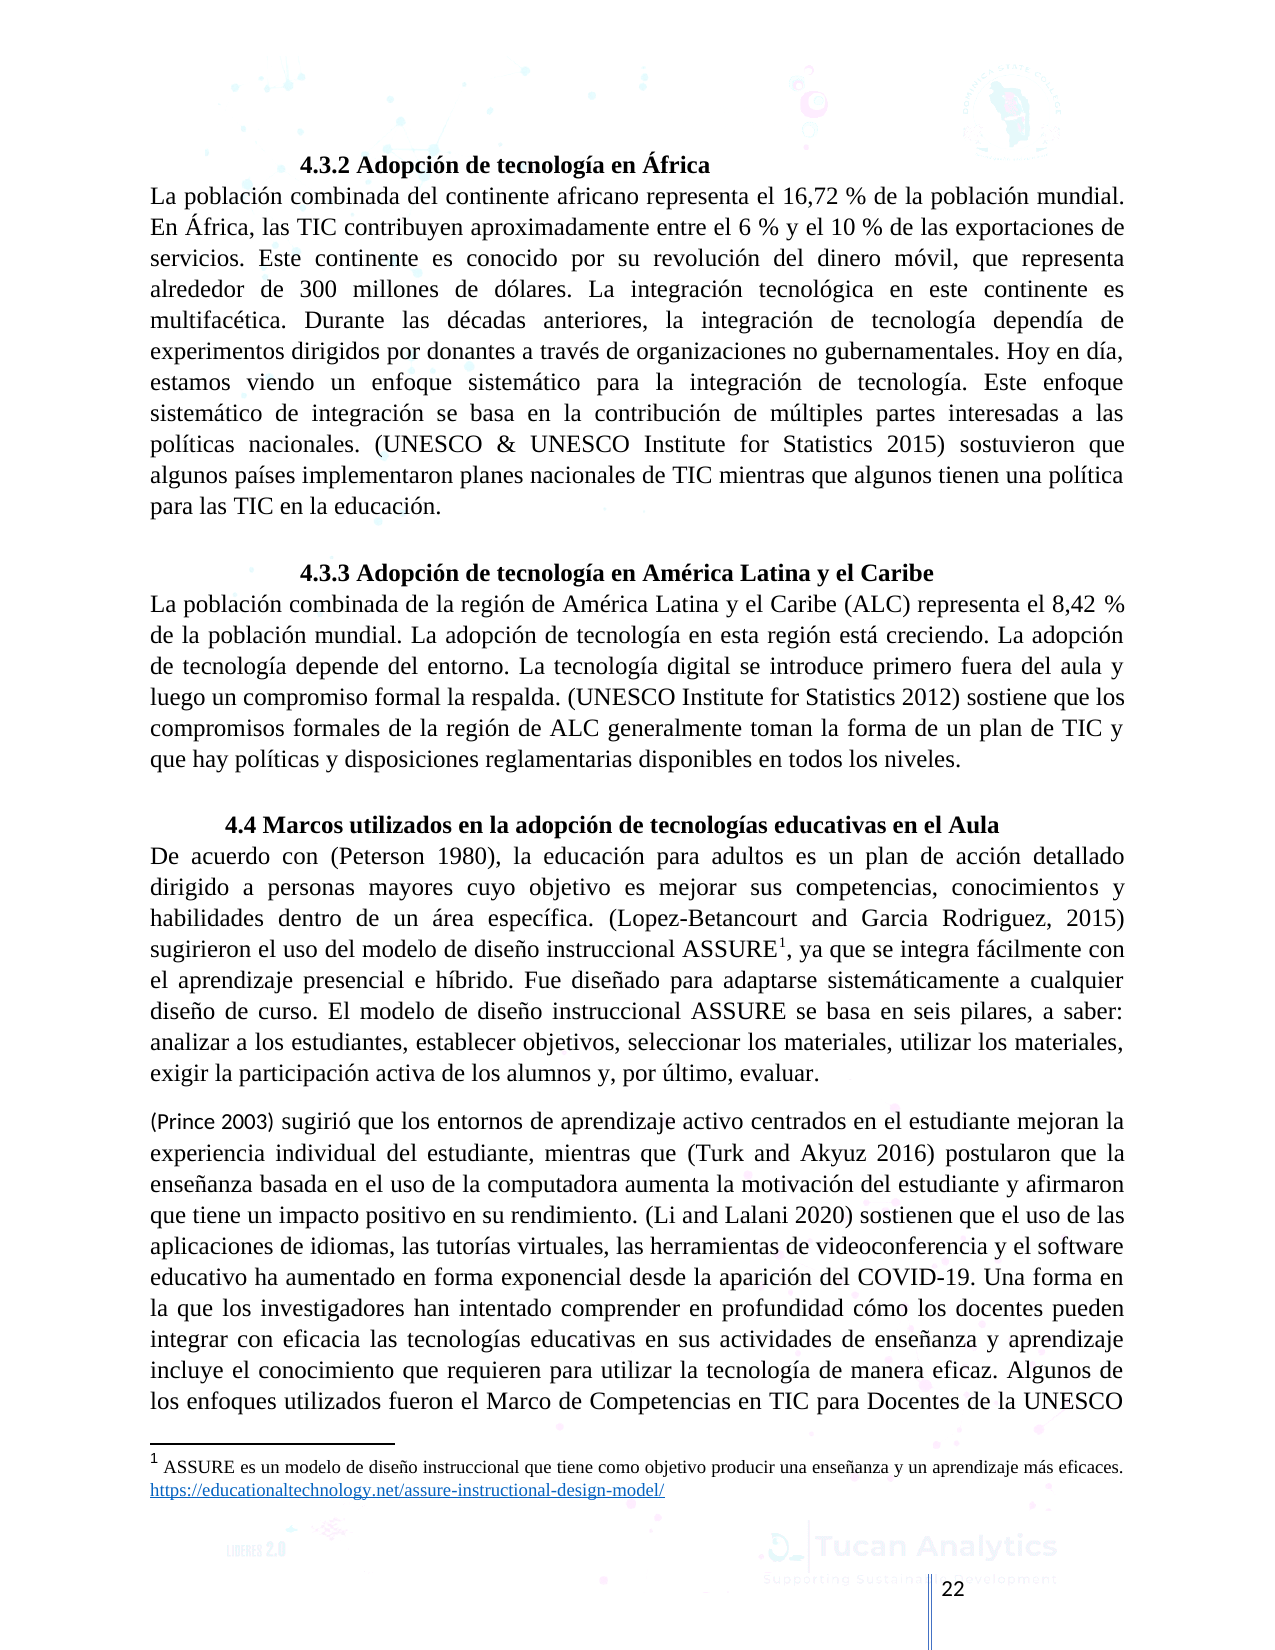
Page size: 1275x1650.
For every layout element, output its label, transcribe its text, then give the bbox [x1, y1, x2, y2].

subtitle 4.3.2 Adopción de tecnología en África [300, 150, 1125, 179]
text La población combinada de la región de América Latina y el Caribe (ALC) representa el 8,42 % de la población mundial. La adopción de tecnología en esta región está creciendo. La adopción de tecnología depende del entorno. La tecnología digital se introduce primero fuera del aula y luego un compromiso formal la respalda. sostiene que los compromisos formales de la región de ALC generalmente toman la forma de un plan de TIC y que hay políticas y disposiciones reglamentarias disponibles en todos los niveles. [150, 589, 1125, 773]
text De acuerdo con , la educación para adultos es un plan de acción detallado dirigido a personas mayores cuyo objetivo es mejorar sus competencias, conocimientos y habilidades dentro de un área específica. sugirieron el uso del modelo de diseño instruccional ASSURE, ya que se integra fácilmente con el aprendizaje presencial e híbrido. Fue diseñado para adaptarse sistemáticamente a cualquier diseño de curso. El modelo de diseño instruccional ASSURE se basa en seis pilares, a saber: analizar a los estudiantes, establecer objetivos, seleccionar los materiales, utilizar los materiales, exigir la participación activa de los alumnos y, por último, evaluar. [150, 841, 1125, 1087]
subtitle 4.3.3 Adopción de tecnología en América Latina y el Caribe [300, 558, 1125, 586]
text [150, 1106, 1125, 1415]
subtitle 4.4 Marcos utilizados en la adopción de tecnologías educativas en el Aula [225, 810, 1125, 839]
text La población combinada del continente africano representa el 16,72 % de la población mundial. En África, las TIC contribuyen aproximadamente entre el 6 % y el 10 % de las exportaciones de servicios. Este continente es conocido por su revolución del dinero móvil, que representa alrededor de 300 millones de dólares. La integración tecnológica en este continente es multifacética. Durante las décadas anteriores, la integración de tecnología dependía de experimentos dirigidos por donantes a través de organizaciones no gubernamentales. Hoy en día, estamos viendo un enfoque sistemático para la integración de tecnología. Este enfoque sistemático de integración se basa en la contribución de múltiples partes interesadas a las políticas nacionales. sostuvieron que algunos países implementaron planes nacionales de TIC mientras que algunos tienen una política para las TIC en la educación. [150, 181, 1125, 520]
